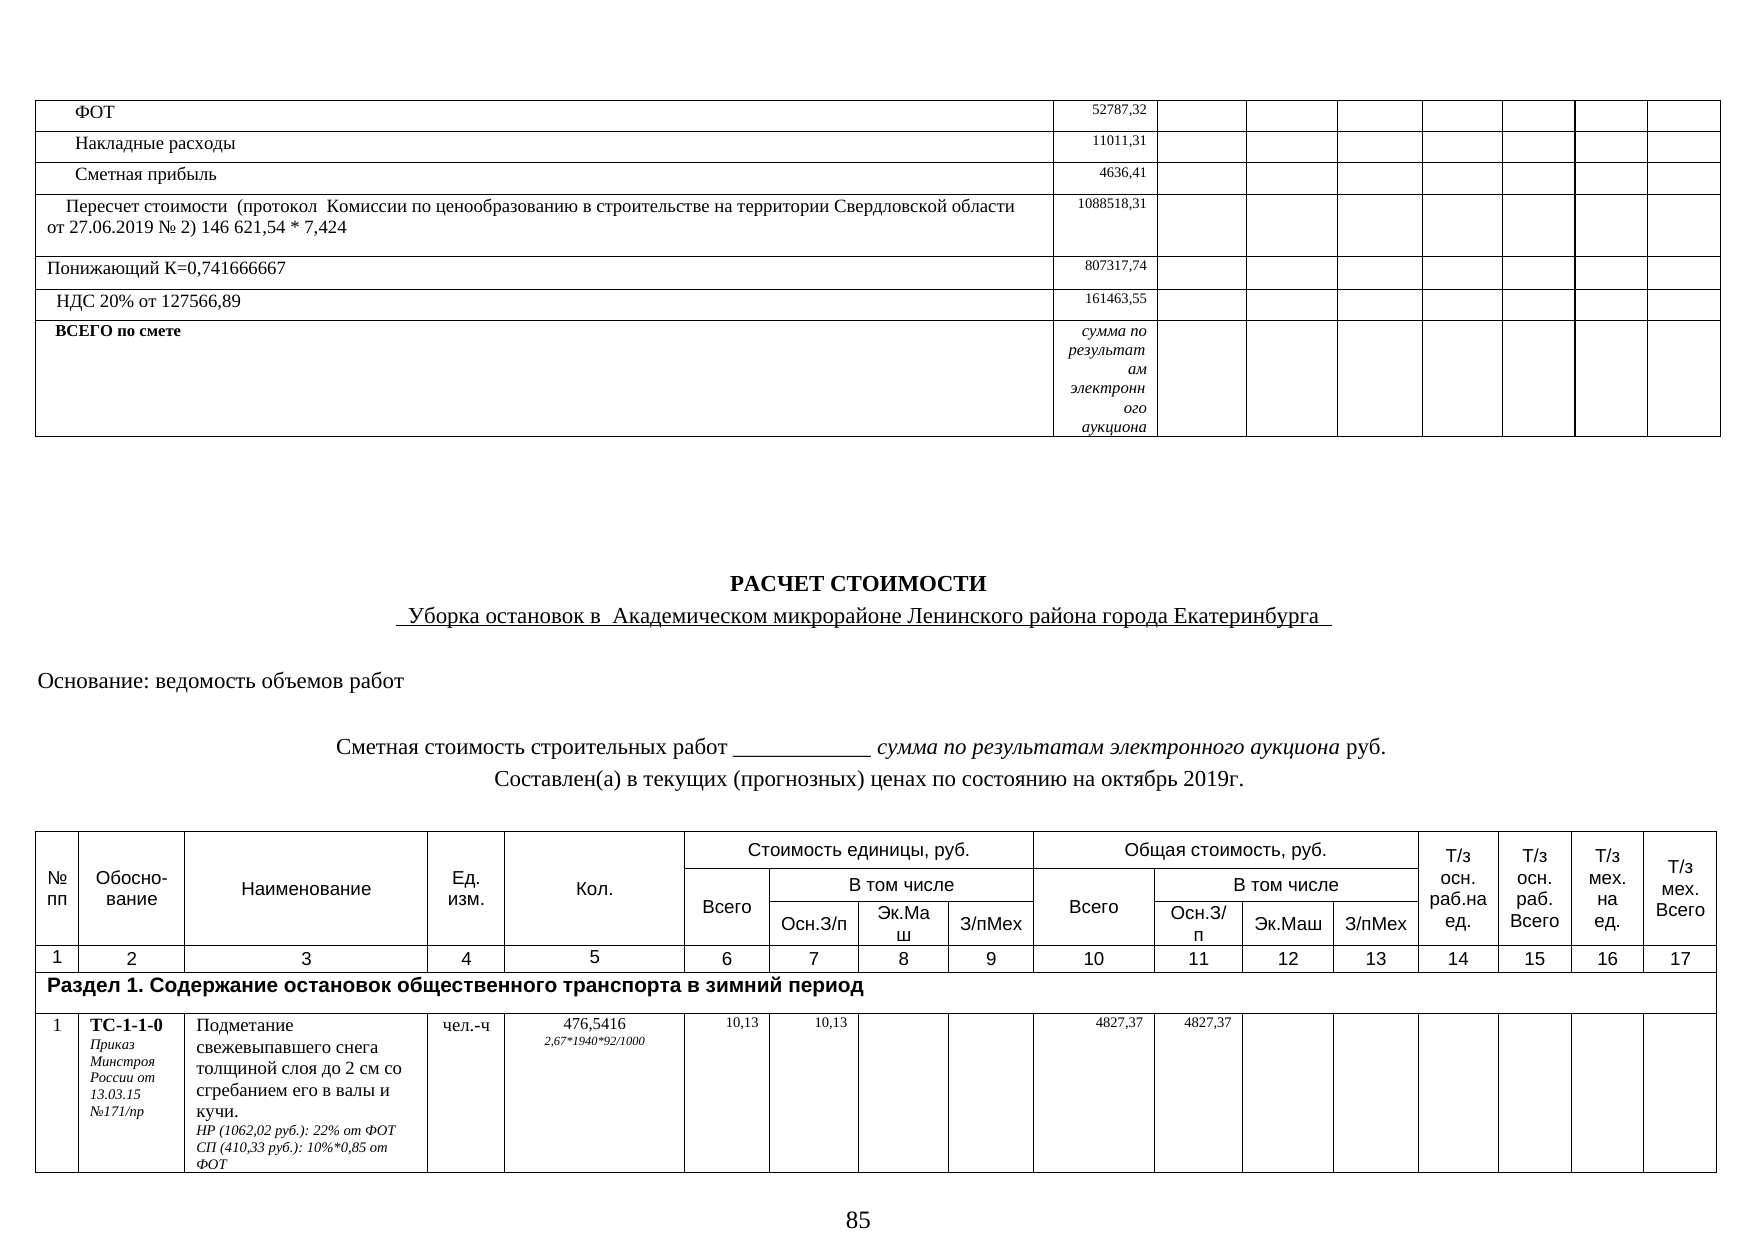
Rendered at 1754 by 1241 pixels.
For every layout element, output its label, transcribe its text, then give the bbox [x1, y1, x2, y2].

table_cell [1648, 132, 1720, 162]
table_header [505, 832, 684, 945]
text Составлен(а) в текущих (прогнозных) ценах по состоянию на октябрь 2019г. [37, 765, 1679, 792]
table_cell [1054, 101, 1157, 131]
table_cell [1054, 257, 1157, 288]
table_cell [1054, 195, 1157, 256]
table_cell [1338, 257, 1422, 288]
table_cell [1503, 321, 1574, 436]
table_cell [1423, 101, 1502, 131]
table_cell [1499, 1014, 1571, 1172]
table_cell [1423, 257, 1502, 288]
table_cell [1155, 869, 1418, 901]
text Сметная стоимость строительных работ ____________ сумма по результатам электронного аукциона руб. [37, 733, 1679, 759]
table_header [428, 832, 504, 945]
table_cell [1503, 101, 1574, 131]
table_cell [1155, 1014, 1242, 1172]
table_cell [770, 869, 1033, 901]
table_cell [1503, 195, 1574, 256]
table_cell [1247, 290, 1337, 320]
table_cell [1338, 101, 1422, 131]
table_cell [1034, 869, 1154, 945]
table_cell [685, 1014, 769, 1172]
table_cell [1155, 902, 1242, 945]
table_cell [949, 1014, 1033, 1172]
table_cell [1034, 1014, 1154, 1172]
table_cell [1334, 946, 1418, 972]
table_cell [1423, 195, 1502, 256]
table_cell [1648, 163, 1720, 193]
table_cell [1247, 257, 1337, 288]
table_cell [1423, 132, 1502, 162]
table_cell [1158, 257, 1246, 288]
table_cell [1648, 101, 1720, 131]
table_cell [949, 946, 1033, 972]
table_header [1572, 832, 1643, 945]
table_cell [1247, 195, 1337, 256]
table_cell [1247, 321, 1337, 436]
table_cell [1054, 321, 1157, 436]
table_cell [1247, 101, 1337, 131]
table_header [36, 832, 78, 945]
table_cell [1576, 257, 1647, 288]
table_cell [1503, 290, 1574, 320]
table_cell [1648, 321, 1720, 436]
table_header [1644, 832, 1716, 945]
text Основание: ведомость объемов работ [37, 667, 1679, 694]
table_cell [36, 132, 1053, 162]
text Уборка остановок в Академическом микрорайоне Ленинского района города Екатеринбурга [37, 602, 1679, 629]
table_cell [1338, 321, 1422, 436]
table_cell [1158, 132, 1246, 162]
text РАСЧЕТ СТОИМОСТИ [37, 570, 1679, 596]
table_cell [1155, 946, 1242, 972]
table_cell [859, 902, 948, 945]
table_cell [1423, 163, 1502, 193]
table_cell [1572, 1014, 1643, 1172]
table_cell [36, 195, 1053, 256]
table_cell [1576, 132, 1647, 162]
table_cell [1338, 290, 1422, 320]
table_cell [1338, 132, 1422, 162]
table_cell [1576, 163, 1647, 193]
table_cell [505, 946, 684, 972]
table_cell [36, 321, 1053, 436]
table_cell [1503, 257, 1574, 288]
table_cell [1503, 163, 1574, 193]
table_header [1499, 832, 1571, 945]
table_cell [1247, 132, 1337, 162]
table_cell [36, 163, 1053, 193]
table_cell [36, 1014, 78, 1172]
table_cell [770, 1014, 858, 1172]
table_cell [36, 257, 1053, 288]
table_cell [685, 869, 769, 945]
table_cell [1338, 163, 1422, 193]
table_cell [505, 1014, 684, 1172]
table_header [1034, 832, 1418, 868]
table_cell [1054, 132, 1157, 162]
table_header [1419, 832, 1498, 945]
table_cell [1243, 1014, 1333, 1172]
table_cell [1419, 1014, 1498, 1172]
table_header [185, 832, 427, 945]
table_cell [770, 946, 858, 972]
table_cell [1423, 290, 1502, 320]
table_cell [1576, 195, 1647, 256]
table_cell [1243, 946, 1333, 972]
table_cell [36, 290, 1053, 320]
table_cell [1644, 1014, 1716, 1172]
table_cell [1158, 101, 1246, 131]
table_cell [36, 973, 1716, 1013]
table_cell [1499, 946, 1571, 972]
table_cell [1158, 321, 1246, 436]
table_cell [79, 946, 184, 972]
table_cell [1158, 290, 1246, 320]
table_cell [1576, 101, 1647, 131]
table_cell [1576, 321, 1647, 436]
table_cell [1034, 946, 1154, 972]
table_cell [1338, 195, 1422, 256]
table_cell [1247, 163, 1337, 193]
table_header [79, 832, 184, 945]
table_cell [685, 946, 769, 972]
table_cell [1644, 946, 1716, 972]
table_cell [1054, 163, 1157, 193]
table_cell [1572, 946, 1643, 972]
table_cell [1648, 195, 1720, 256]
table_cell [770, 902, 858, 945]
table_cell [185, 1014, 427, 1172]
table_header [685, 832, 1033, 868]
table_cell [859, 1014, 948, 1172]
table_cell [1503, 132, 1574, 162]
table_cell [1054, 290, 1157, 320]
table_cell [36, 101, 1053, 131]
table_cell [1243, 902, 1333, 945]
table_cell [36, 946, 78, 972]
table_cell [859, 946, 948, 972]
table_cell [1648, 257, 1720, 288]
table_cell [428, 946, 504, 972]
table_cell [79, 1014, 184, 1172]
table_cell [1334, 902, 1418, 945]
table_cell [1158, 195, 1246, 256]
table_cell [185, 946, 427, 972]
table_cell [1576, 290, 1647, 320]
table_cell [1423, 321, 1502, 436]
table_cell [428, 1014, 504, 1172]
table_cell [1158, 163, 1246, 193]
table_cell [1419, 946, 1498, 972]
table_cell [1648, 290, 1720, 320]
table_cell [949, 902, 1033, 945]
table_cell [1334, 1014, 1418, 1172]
